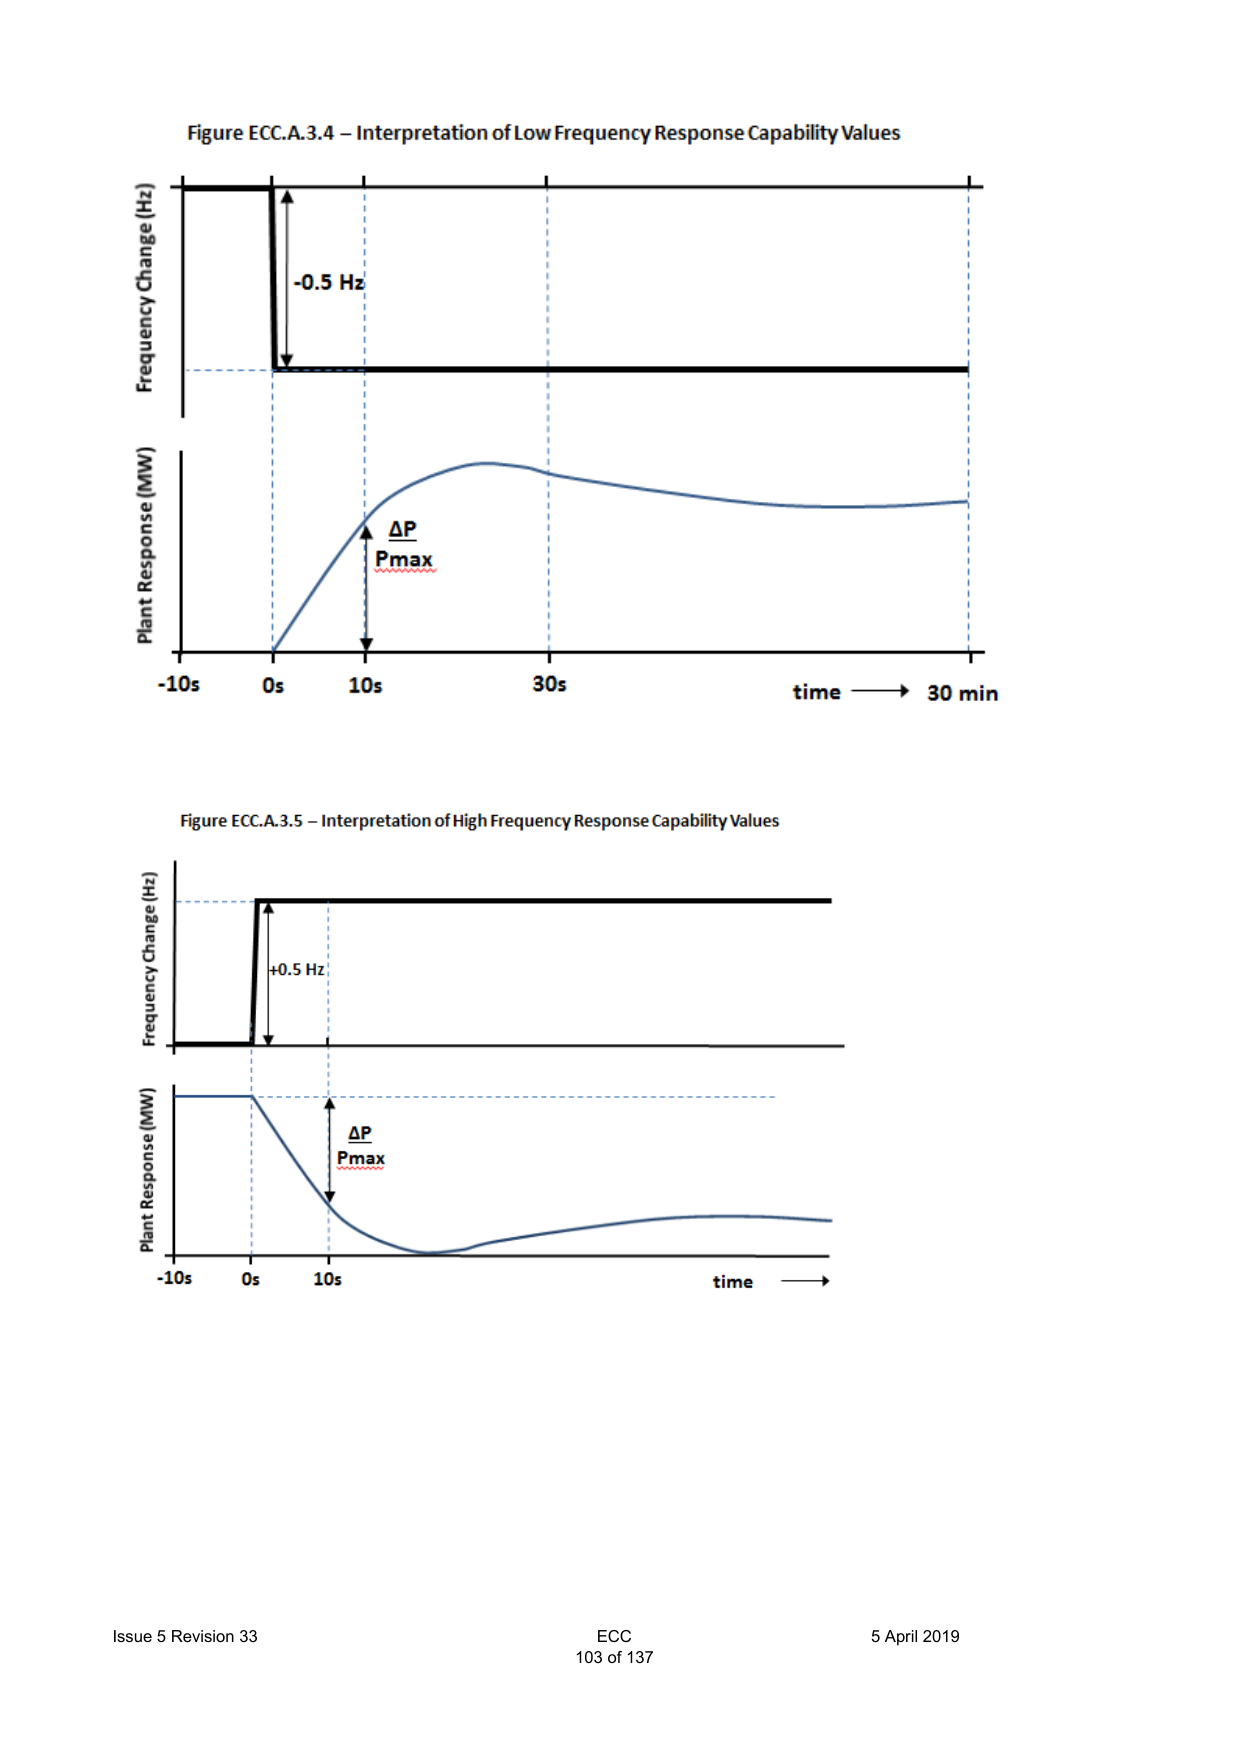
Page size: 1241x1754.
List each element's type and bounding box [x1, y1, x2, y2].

picture [112, 777, 891, 1346]
picture [112, 97, 1028, 754]
